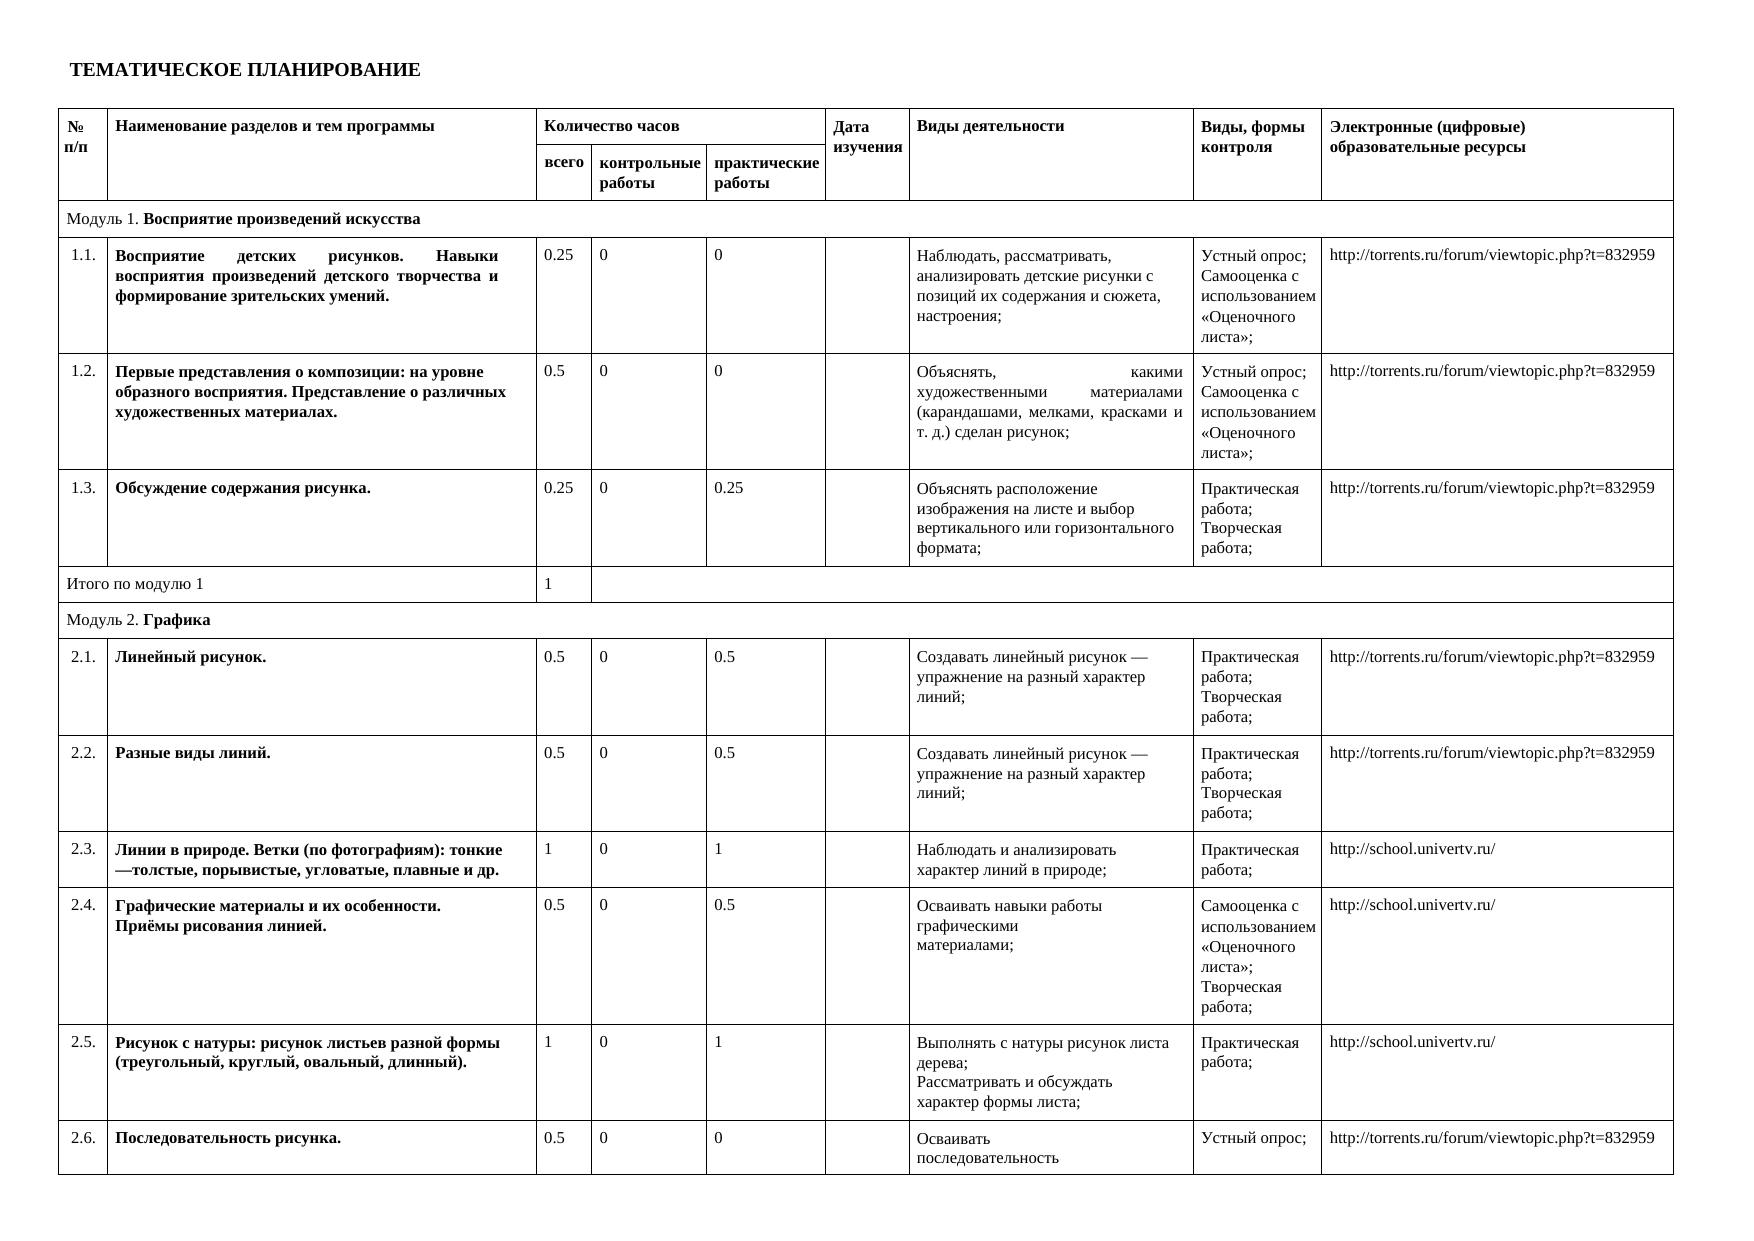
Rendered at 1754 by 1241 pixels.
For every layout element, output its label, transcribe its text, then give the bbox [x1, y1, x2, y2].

table_cell 1 [707, 832, 825, 887]
table_cell 0.25 [707, 470, 825, 566]
table_cell 2.3. [59, 832, 107, 887]
table_cell Самооценка с использованием«Оценочного листа»; Творческая работа; [1194, 888, 1321, 1023]
table_cell Линейный рисунок. [108, 639, 536, 734]
table_cell 0.5 [537, 639, 591, 734]
table_header Электронные (цифровые) образовательные ресурсы [1322, 109, 1673, 200]
table_cell Модуль 1. Восприятие произведений искусства [59, 201, 1673, 237]
table_cell [826, 832, 909, 887]
table_cell Осваивать навыки работы графическими материалами; [910, 888, 1193, 1023]
table_cell http://school.univertv.ru/ [1322, 1025, 1673, 1120]
table_cell 2.6. [59, 1121, 107, 1174]
table_cell Устный опрос; [1194, 1121, 1321, 1174]
table_cell Практическая работа; Творческая работа; [1194, 470, 1321, 566]
table_cell 2.1. [59, 639, 107, 734]
table_cell 0.5 [707, 736, 825, 831]
table_cell Практическая работа; [1194, 1025, 1321, 1120]
table_cell 0 [592, 1025, 706, 1120]
table_cell 0 [707, 1121, 825, 1174]
table_header Виды деятельности [910, 109, 1193, 200]
table_cell [826, 1025, 909, 1120]
table_cell 0 [707, 238, 825, 353]
table_cell 1.3. [59, 470, 107, 566]
table_cell Модуль 2. Графика [59, 603, 1673, 638]
table_cell Устный опрос; Самооценка с использованием«Оценочного листа»; [1194, 354, 1321, 469]
table_cell 0.5 [537, 354, 591, 469]
table_cell 0.25 [537, 238, 591, 353]
table_cell [592, 567, 1673, 602]
table_cell http://torrents.ru/forum/viewtopic.php?t=832959 [1322, 238, 1673, 353]
table_cell Объяснять расположение изображения на листе и выбор вертикального или горизонтального формата; [910, 470, 1193, 566]
table_cell 0.5 [707, 639, 825, 734]
table_cell Первые представления о композиции: на уровне образного восприятия. Представление о различных художественных материалах. [108, 354, 536, 469]
table_cell Осваивать последовательность выполнения рисунка; [910, 1121, 1193, 1174]
table_cell Линии в природе. Ветки (по фотографиям): тонкие —толстые, порывистые, угловатые, плавные и др. [108, 832, 536, 887]
table_cell Наблюдать, рассматривать, анализировать детские рисунки с позиций их содержания и сюжета, настроения; [910, 238, 1193, 353]
table_cell 0 [592, 238, 706, 353]
table_cell Итого по модулю 1 [59, 567, 536, 602]
table_cell Последовательность рисунка. [108, 1121, 536, 1174]
table_cell 0 [592, 354, 706, 469]
table_header Виды, формы контроля [1194, 109, 1321, 200]
table_cell Графические материалы и их особенности. Приёмы рисования линией. [108, 888, 536, 1023]
table_cell 0.25 [537, 470, 591, 566]
table_cell 0.5 [537, 1121, 591, 1174]
table_header № п/п [59, 109, 107, 200]
table_cell 0 [592, 470, 706, 566]
table_cell http://torrents.ru/forum/viewtopic.php?t=832959 [1322, 470, 1673, 566]
table_cell Наблюдать и анализировать характер линий в природе; [910, 832, 1193, 887]
table_cell 0 [592, 888, 706, 1023]
table_cell Практическая работа; Творческая работа; [1194, 736, 1321, 831]
table_cell 0 [592, 639, 706, 734]
table_cell [826, 470, 909, 566]
table_cell 0 [592, 1121, 706, 1174]
table_header Дата изучения [826, 109, 909, 200]
table_cell [826, 354, 909, 469]
table_cell 2.2. [59, 736, 107, 831]
table_cell контрольные работы [592, 145, 706, 200]
table_cell 1 [537, 567, 591, 602]
table_cell 0 [592, 736, 706, 831]
table_cell Практическая работа; Творческая работа; [1194, 639, 1321, 734]
table_cell Восприятие детских рисунков. Навыки восприятия произведений детского творчества и формирование зрительских умений. [108, 238, 536, 353]
table_cell 2.4. [59, 888, 107, 1023]
table_cell Обсуждение содержания рисунка. [108, 470, 536, 566]
table_cell [826, 639, 909, 734]
table_cell 1.1. [59, 238, 107, 353]
table_cell 1 [707, 1025, 825, 1120]
table_cell Рисунок с натуры: рисунок листьев разной формы (треугольный, круглый, овальный, длинный). [108, 1025, 536, 1120]
table_cell Создавать линейный рисунок —упражнение на разный характер линий; [910, 639, 1193, 734]
table_cell [826, 238, 909, 353]
table_cell [826, 1121, 909, 1174]
table_cell 0.5 [707, 888, 825, 1023]
table_cell http://torrents.ru/forum/viewtopic.php?t=832959 [1322, 736, 1673, 831]
table_cell 1 [537, 832, 591, 887]
table_cell 1 [537, 1025, 591, 1120]
table_cell практические работы [707, 145, 825, 200]
table_cell http://torrents.ru/forum/viewtopic.php?t=832959 [1322, 1121, 1673, 1174]
table_cell http://torrents.ru/forum/viewtopic.php?t=832959 [1322, 354, 1673, 469]
table_header Количество часов [537, 109, 825, 144]
table_cell 0 [707, 354, 825, 469]
table_cell 0 [592, 832, 706, 887]
table_cell [826, 736, 909, 831]
table_cell всего [537, 145, 591, 200]
table_cell Устный опрос; Самооценка с использованием«Оценочного листа»; [1194, 238, 1321, 353]
table_cell http://school.univertv.ru/ [1322, 888, 1673, 1023]
table_cell Разные виды линий. [108, 736, 536, 831]
text ТЕМАТИЧЕСКОЕ ПЛАНИРОВАНИЕ [69, 59, 1687, 81]
table_cell http://school.univertv.ru/ [1322, 832, 1673, 887]
table_cell [826, 888, 909, 1023]
table_cell 1.2. [59, 354, 107, 469]
table_cell 0.5 [537, 736, 591, 831]
table_cell Создавать линейный рисунок —упражнение на разный характер линий; [910, 736, 1193, 831]
table_cell Объяснять, какими художественными материалами (карандашами, мелками, красками и т. д.) сделан рисунок; [910, 354, 1193, 469]
table_cell 2.5. [59, 1025, 107, 1120]
table_cell Практическая работа; [1194, 832, 1321, 887]
table_header Наименование разделов и тем программы [108, 109, 536, 200]
table_cell http://torrents.ru/forum/viewtopic.php?t=832959 [1322, 639, 1673, 734]
table_cell 0.5 [537, 888, 591, 1023]
table_cell Выполнять с натуры рисунок листа дерева; Рассматривать и обсуждать характер формы листа; [910, 1025, 1193, 1120]
